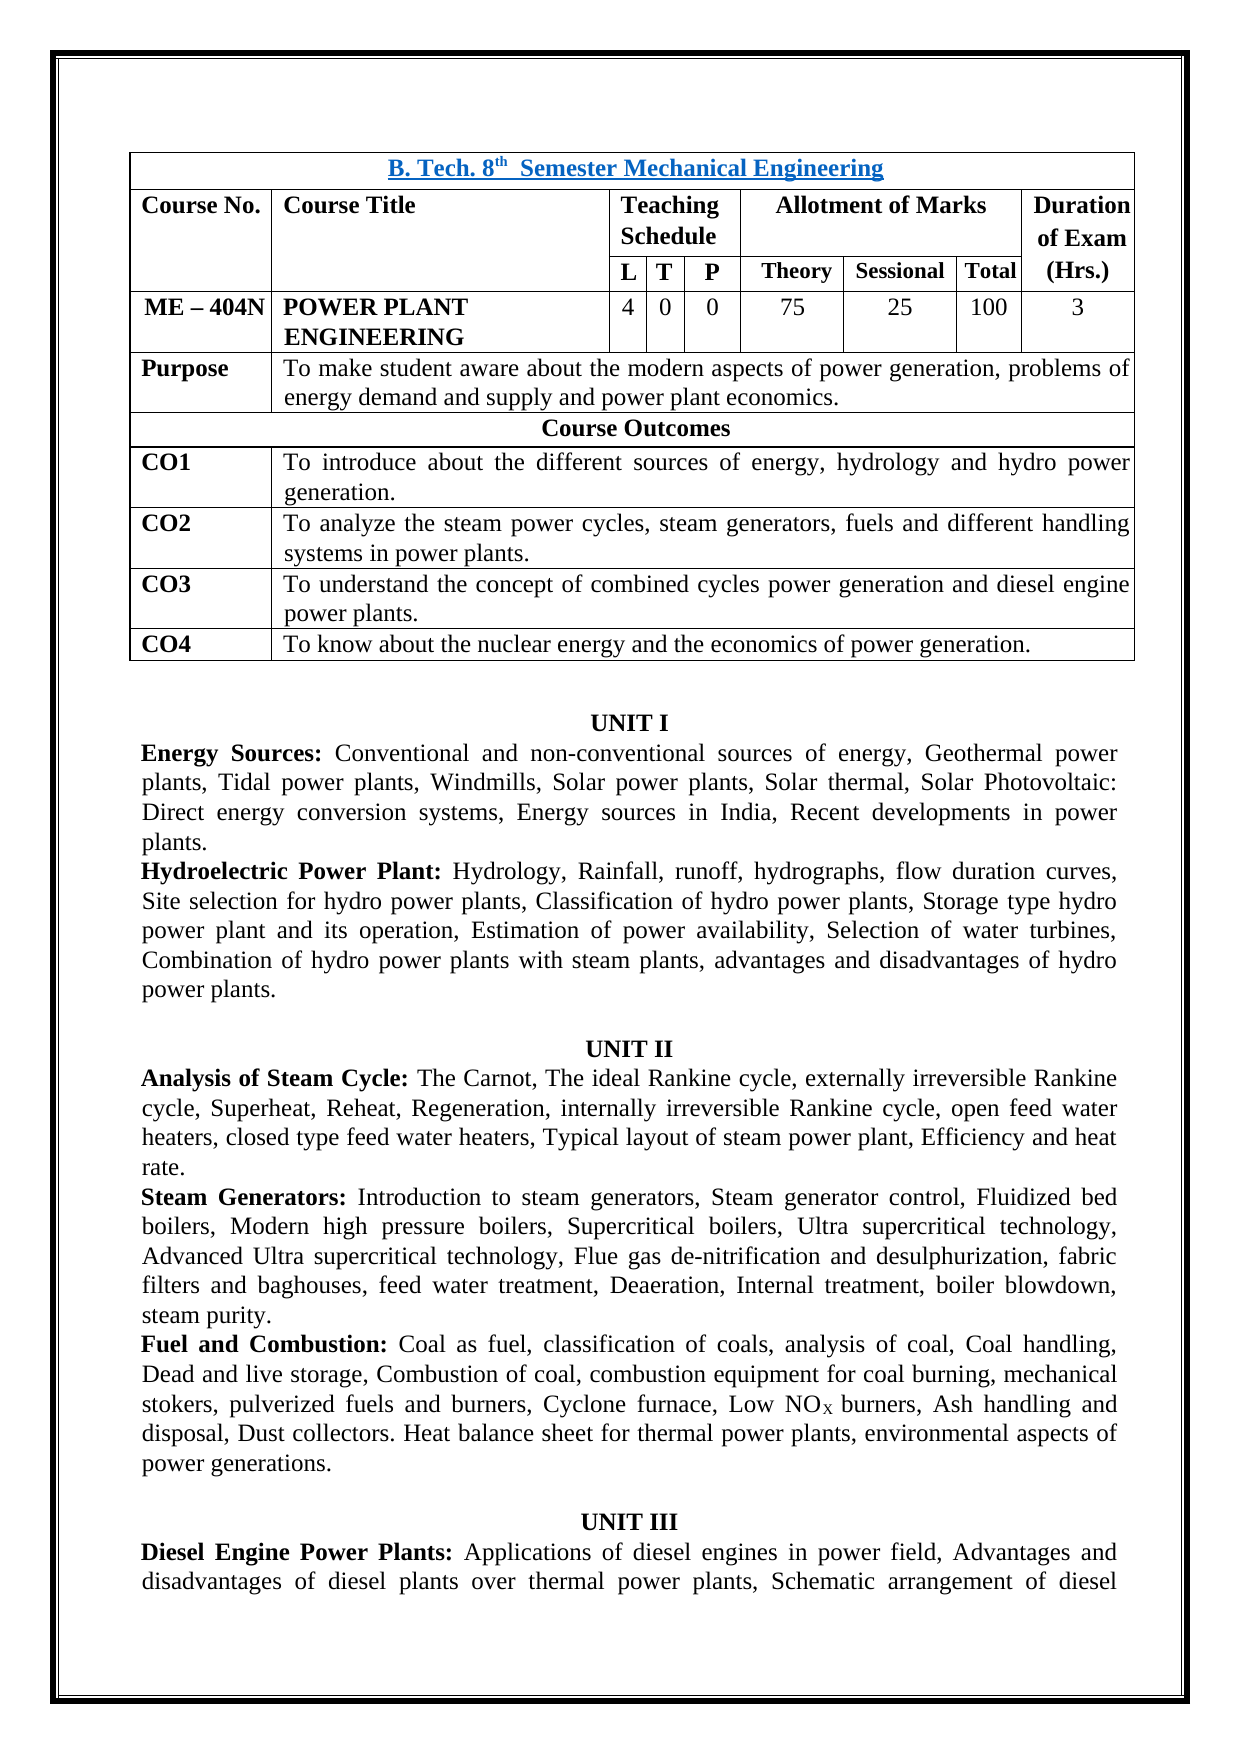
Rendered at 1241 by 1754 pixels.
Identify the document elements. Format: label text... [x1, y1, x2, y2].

text Energy Sources: Conventional and non-conventional sources of energy, Geothermal power plants, Tidal power plants, Windmills, Solar power plants, Solar thermal, Solar Photovoltaic: Direct energy conversion systems, Energy sources in India, Recent developments in power plants. [141, 738, 1118, 855]
table_cell T [647, 257, 684, 291]
table_cell Total [957, 257, 1021, 291]
table_cell Theory [741, 257, 843, 291]
table_cell To know about the nuclear energy and the economics of power generation. [272, 629, 1134, 659]
table_header B. Tech. 8th Semester Mechanical Engineering [131, 153, 1134, 189]
table_cell 75 [741, 292, 843, 352]
table_cell 100 [957, 292, 1021, 352]
table_cell CO1 [131, 448, 271, 507]
table_cell 0 [685, 292, 740, 352]
table_cell Purpose [131, 353, 271, 412]
table_cell Allotment of Marks [741, 190, 1021, 256]
table_cell POWER PLANT ENGINEERING [272, 292, 609, 352]
text Fuel and Combustion: Coal as fuel, classification of coals, analysis of coal, Coal handling, Dead and live storage, Combustion of coal, combustion equipment for coal burning, mechanical stokers, pulverized fuels and burners, Cyclone furnace, Low NOX burners, Ash handling and disposal, Dust collectors. Heat balance sheet for thermal power plants, environmental aspects of power generations. [141, 1329, 1118, 1477]
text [141, 1537, 1118, 1595]
text UNIT III [141, 1507, 1118, 1536]
table_cell Teaching Schedule [610, 190, 740, 256]
text Analysis of Steam Cycle: The Carnot, The ideal Rankine cycle, externally irreversible Rankine cycle, Superheat, Reheat, Regeneration, internally irreversible Rankine cycle, open feed water heaters, closed type feed water heaters, Typical layout of steam power plant, Efficiency and heat rate. [141, 1063, 1118, 1181]
table_cell ME – 404N [131, 292, 271, 352]
table_cell Course Outcomes [131, 413, 1134, 446]
table_cell Sessional [844, 257, 956, 291]
table_cell To make student aware about the modern aspects of power generation, problems of energy demand and supply and power plant economics. [272, 353, 1134, 412]
table_cell CO3 [131, 569, 271, 628]
table_cell Course No. [131, 190, 271, 291]
table_cell L [610, 257, 646, 291]
table_cell To introduce about the different sources of energy, hydrology and hydro power generation. [272, 448, 1134, 507]
table_cell P [685, 257, 740, 291]
table_cell CO4 [131, 629, 271, 659]
text UNIT I [141, 708, 1118, 737]
text Steam Generators: Introduction to steam generators, Steam generator control, Fluidized bed boilers, Modern high pressure boilers, Supercritical boilers, Ultra supercritical technology, Advanced Ultra supercritical technology, Flue gas de-nitrification and desulphurization, fabric filters and baghouses, feed water treatment, Deaeration, Internal treatment, boiler blowdown, steam purity. [141, 1182, 1118, 1329]
table_cell To understand the concept of combined cycles power generation and diesel engine power plants. [272, 569, 1134, 628]
table_cell 0 [647, 292, 684, 352]
table_cell CO2 [131, 508, 271, 568]
table_cell To analyze the steam power cycles, steam generators, fuels and different handling systems in power plants. [272, 508, 1134, 568]
text UNIT II [141, 1034, 1118, 1062]
text Hydroelectric Power Plant: Hydrology, Rainfall, runoff, hydrographs, flow duration curves, Site selection for hydro power plants, Classification of hydro power plants, Storage type hydro power plant and its operation, Estimation of power availability, Selection of water turbines, Combination of hydro power plants with steam plants, advantages and disadvantages of hydro power plants. [141, 856, 1118, 1003]
table_cell 25 [844, 292, 956, 352]
table_cell Course Title [272, 190, 609, 291]
table_cell Duration of Exam (Hrs.) [1022, 190, 1134, 291]
table_cell 4 [610, 292, 646, 352]
table_cell 3 [1022, 292, 1134, 352]
